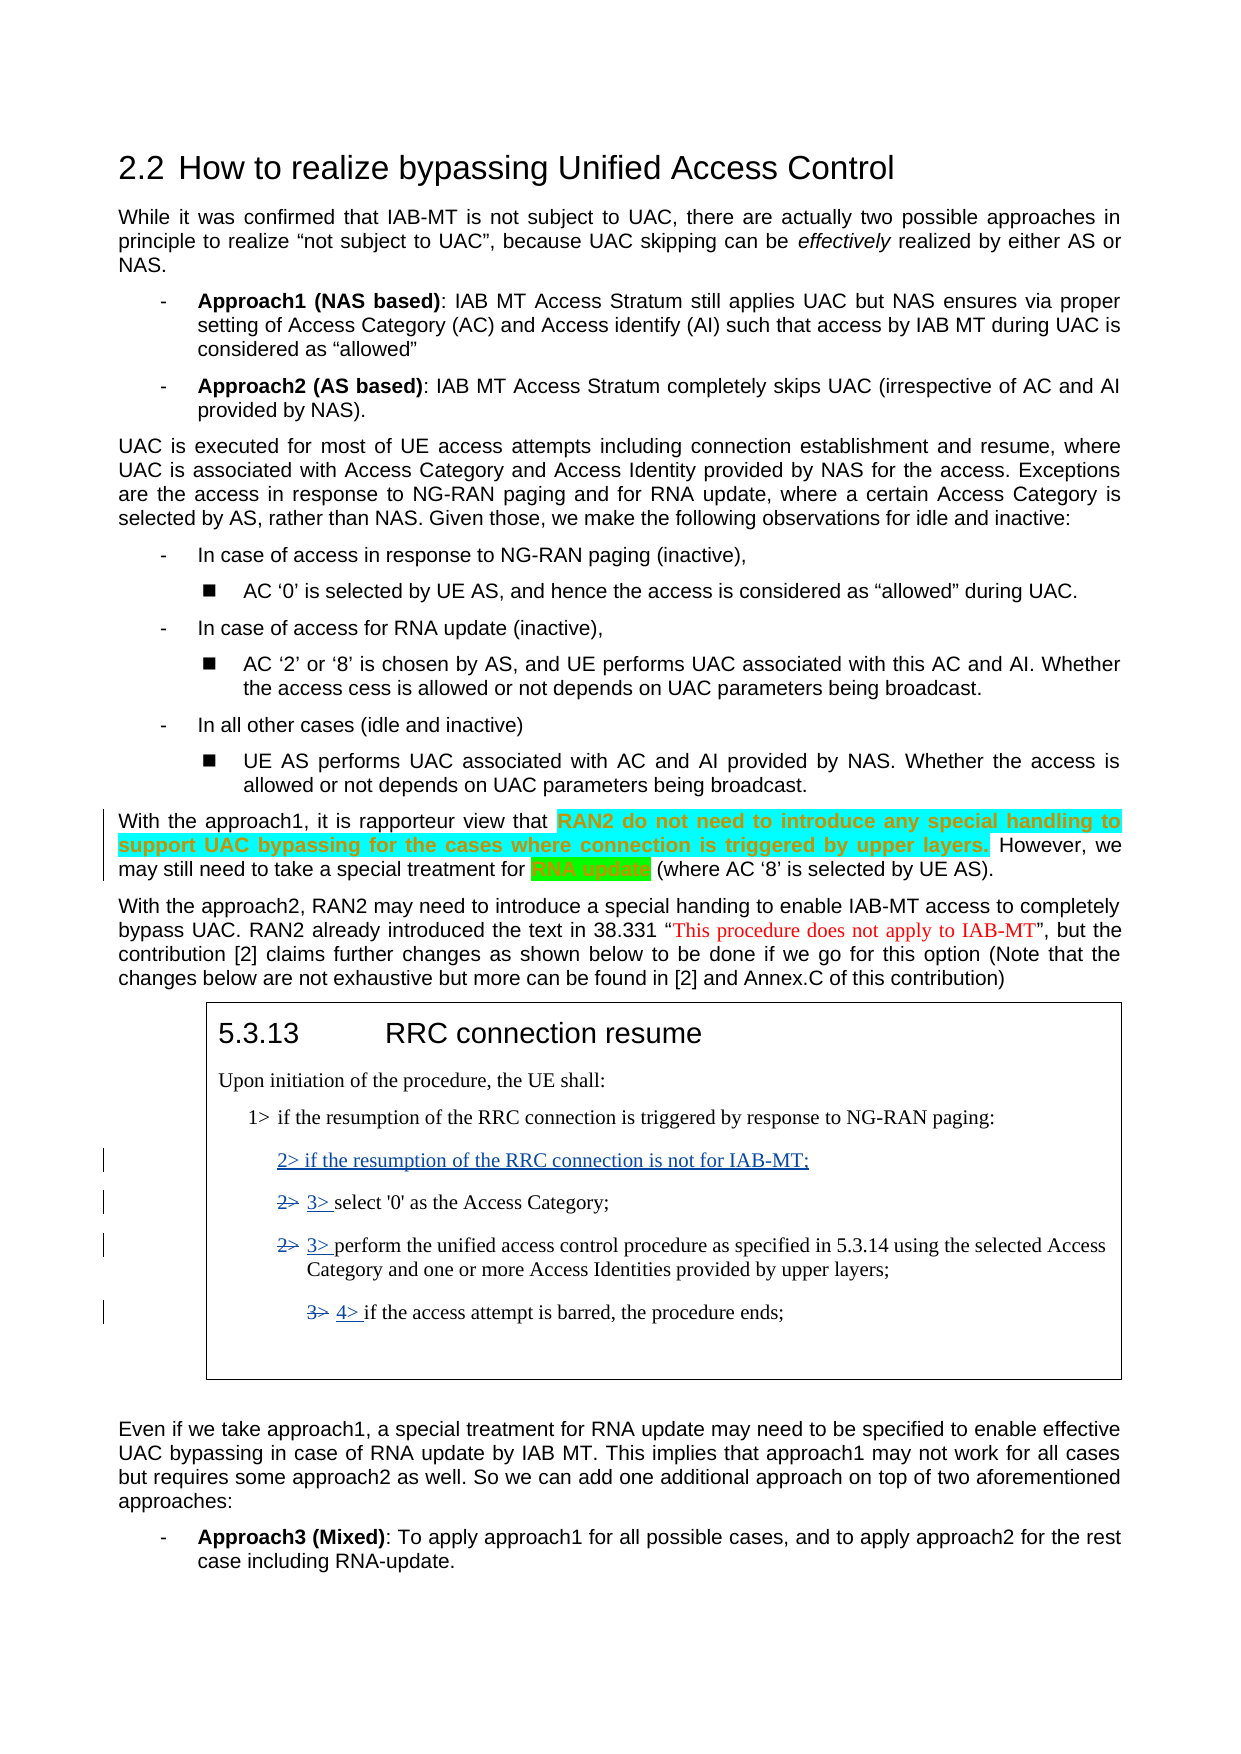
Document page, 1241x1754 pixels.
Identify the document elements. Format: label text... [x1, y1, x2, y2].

text UAC is executed for most of UE access attempts including connection establishment and resume, where UAC is associated with Access Category and Access Identity provided by NAS for the access. Exceptions are the access in response to NG-RAN paging and for RNA update, where a certain Access Category is selected by AS, rather than NAS. Given those, we make the following observations for idle and inactive: [118, 434, 1122, 530]
list AC ‘0’ is selected by UE AS, and hence the access is considered as “allowed” during UAC. [201, 579, 1122, 603]
list In all other cases (idle and inactive) [160, 712, 1122, 736]
list UE AS performs UAC associated with AC and AI provided by NAS. Whether the access is allowed or not depends on UAC parameters being broadcast. [201, 749, 1122, 797]
subtitle How to realize bypassing Unified Access Control [118, 148, 1122, 186]
list AC ‘2’ or ‘8’ is chosen by AS, and UE performs UAC associated with this AC and AI. Whether the access cess is allowed or not depends on UAC parameters being broadcast. [201, 652, 1122, 700]
list In case of access for RNA update (inactive), [160, 615, 1122, 639]
list In case of access in response to NG-RAN paging (inactive), [160, 542, 1122, 566]
list Approach1 (NAS based): IAB MT Access Stratum still applies UAC but NAS ensures via proper setting of Access Category (AC) and Access identify (AI) such that access by IAB MT during UAC is considered as “allowed” [160, 289, 1122, 361]
table_header 5.3.13 RRC connection resume Upon initiation of the procedure, the UE shall: 1> if the resumption of the RRC connection is triggered by response to NG-RAN paging: select '0' as the Access Category; perform the unified access control procedure as specified in 5.3.14 using the selected Access Category and one or more Access Identities provided by upper layers; if the access attempt is barred, the procedure ends; [207, 1003, 1121, 1379]
text With the approach1, it is rapporteur view that RAN2 do not need to introduce any special handling to support UAC bypassing for the cases where connection is triggered by upper layers. However, we may still need to take a special treatment for RNA update (where AC ‘8’ is selected by UE AS). [651, 833, 1122, 881]
text Even if we take approach1, a special treatment for RNA update may need to be specified to enable effective UAC bypassing in case of RNA update by IAB MT. This implies that approach1 may not work for all cases but requires some approach2 as well. So we can add one additional approach on top of two aforementioned approaches: [118, 1417, 1122, 1513]
list Approach3 (Mixed): To apply approach1 for all possible cases, and to apply approach2 for the rest case including RNA-update. [160, 1525, 1122, 1573]
text While it was confirmed that IAB-MT is not subject to UAC, there are actually two possible approaches in principle to realize “not subject to UAC”, because UAC skipping can be effectively realized by either AS or NAS. [118, 205, 1122, 277]
text With the approach2, RAN2 may need to introduce a special handing to enable IAB-MT access to completely bypass UAC. RAN2 already introduced the text in 38.331 “This procedure does not apply to IAB-MT”, but the contribution [2] claims further changes as shown below to be done if we go for this option (Note that the changes below are not exhaustive but more can be found in [2] and Annex.C of this contribution) [118, 894, 1122, 990]
list Approach2 (AS based): IAB MT Access Stratum completely skips UAC (irrespective of AC and AI provided by NAS). [160, 374, 1122, 422]
